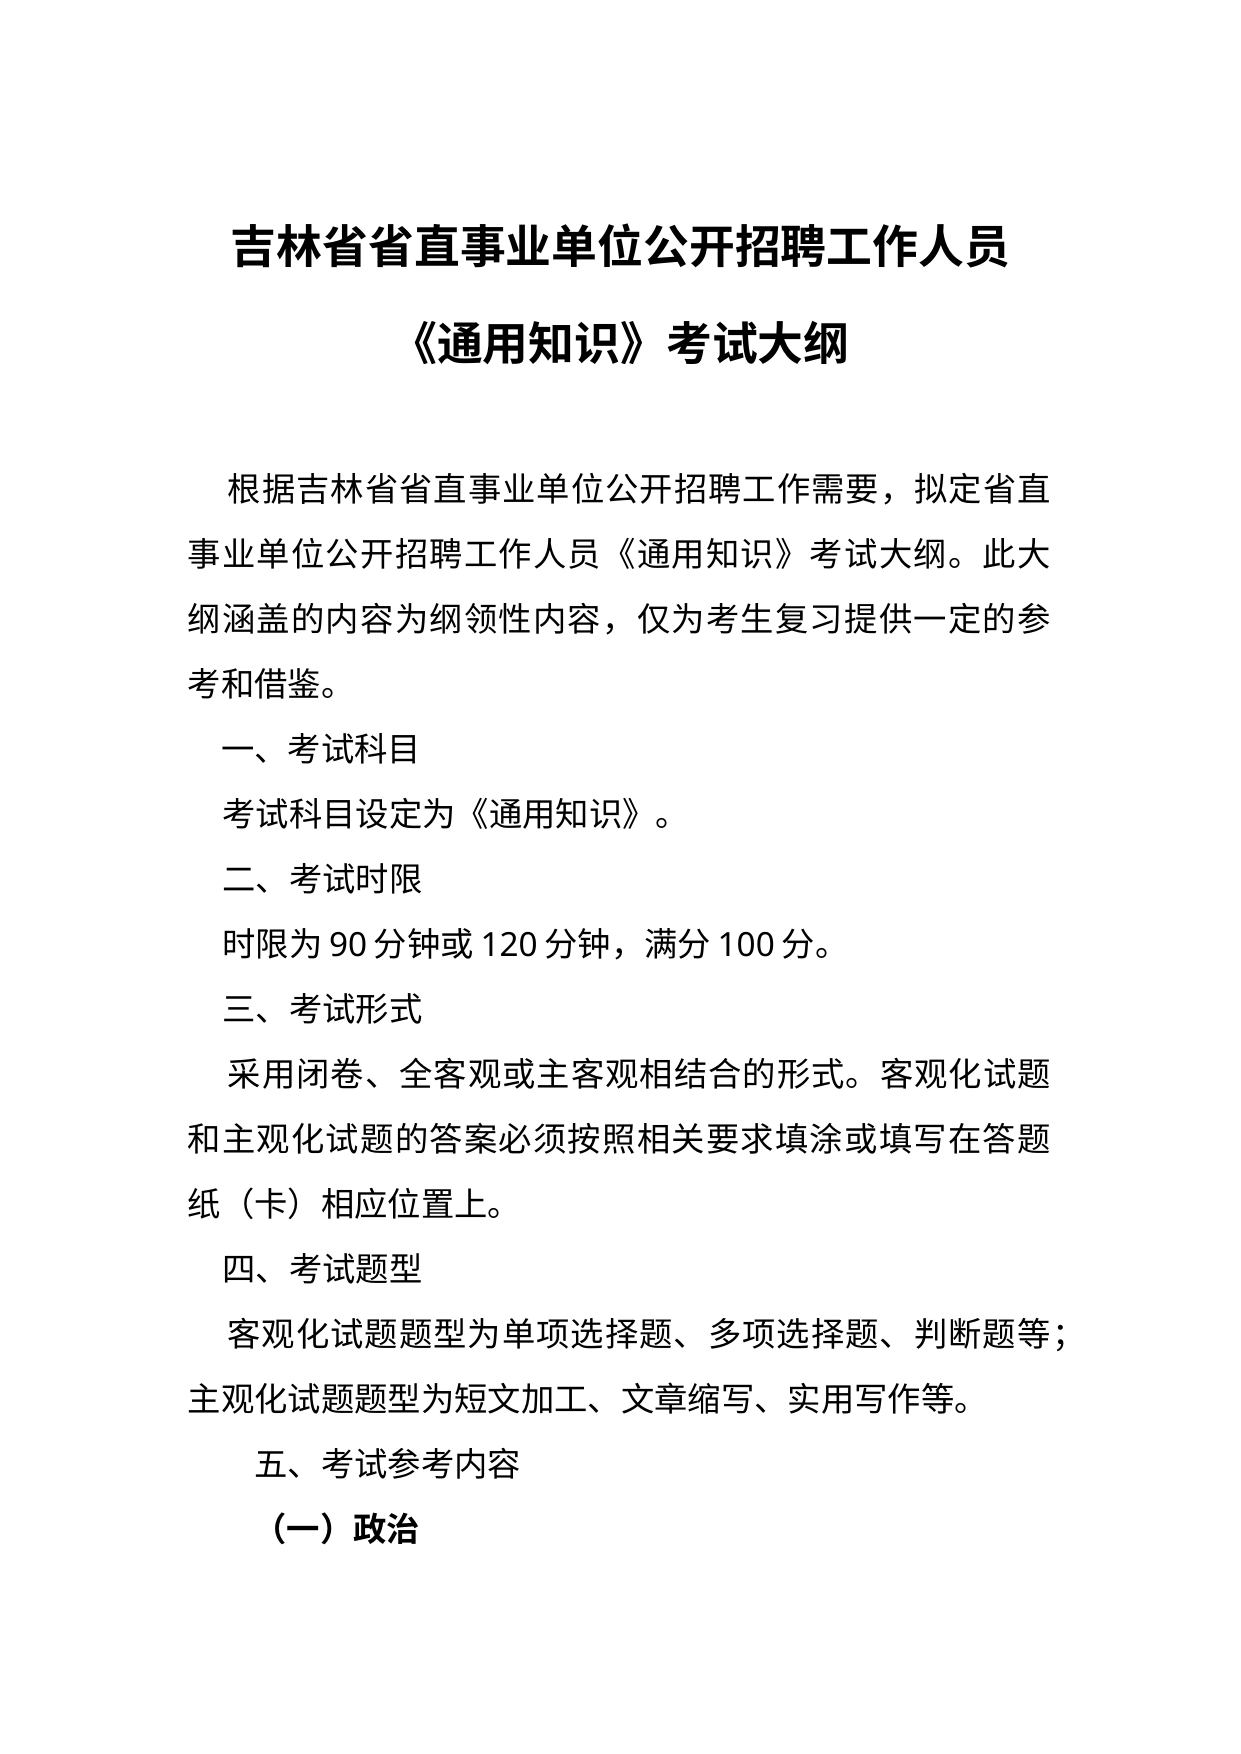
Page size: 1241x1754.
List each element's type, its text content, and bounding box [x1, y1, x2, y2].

text 四、考试题型 [187, 1234, 1053, 1299]
text 三、考试形式 [187, 974, 1053, 1039]
text 二、考试时限 [187, 844, 1053, 909]
text 时限为90分钟或120分钟，满分100分。 [187, 909, 1053, 974]
text （一）政治 [187, 1494, 1053, 1559]
text 采用闭卷、全客观或主客观相结合的形式。客观化试题和主观化试题的答案必须按照相关要求填涂或填写在答题纸（卡）相应位置上。 [187, 1039, 1053, 1234]
text 根据吉林省省直事业单位公开招聘工作需要，拟定省直事业单位公开招聘工作人员《通用知识》考试大纲。此大纲涵盖的内容为纲领性内容，仅为考生复习提供一定的参考和借鉴。 [187, 454, 1053, 714]
text 五、考试参考内容 [187, 1429, 1053, 1494]
text 一、考试科目 [187, 714, 1053, 779]
text 吉林省省直事业单位公开招聘工作人员《通用知识》考试大纲 [187, 194, 1053, 389]
text 考试科目设定为《通用知识》。 [187, 779, 1053, 844]
text 客观化试题题型为单项选择题、多项选择题、判断题等；主观化试题题型为短文加工、文章缩写、实用写作等。 [187, 1299, 1053, 1429]
